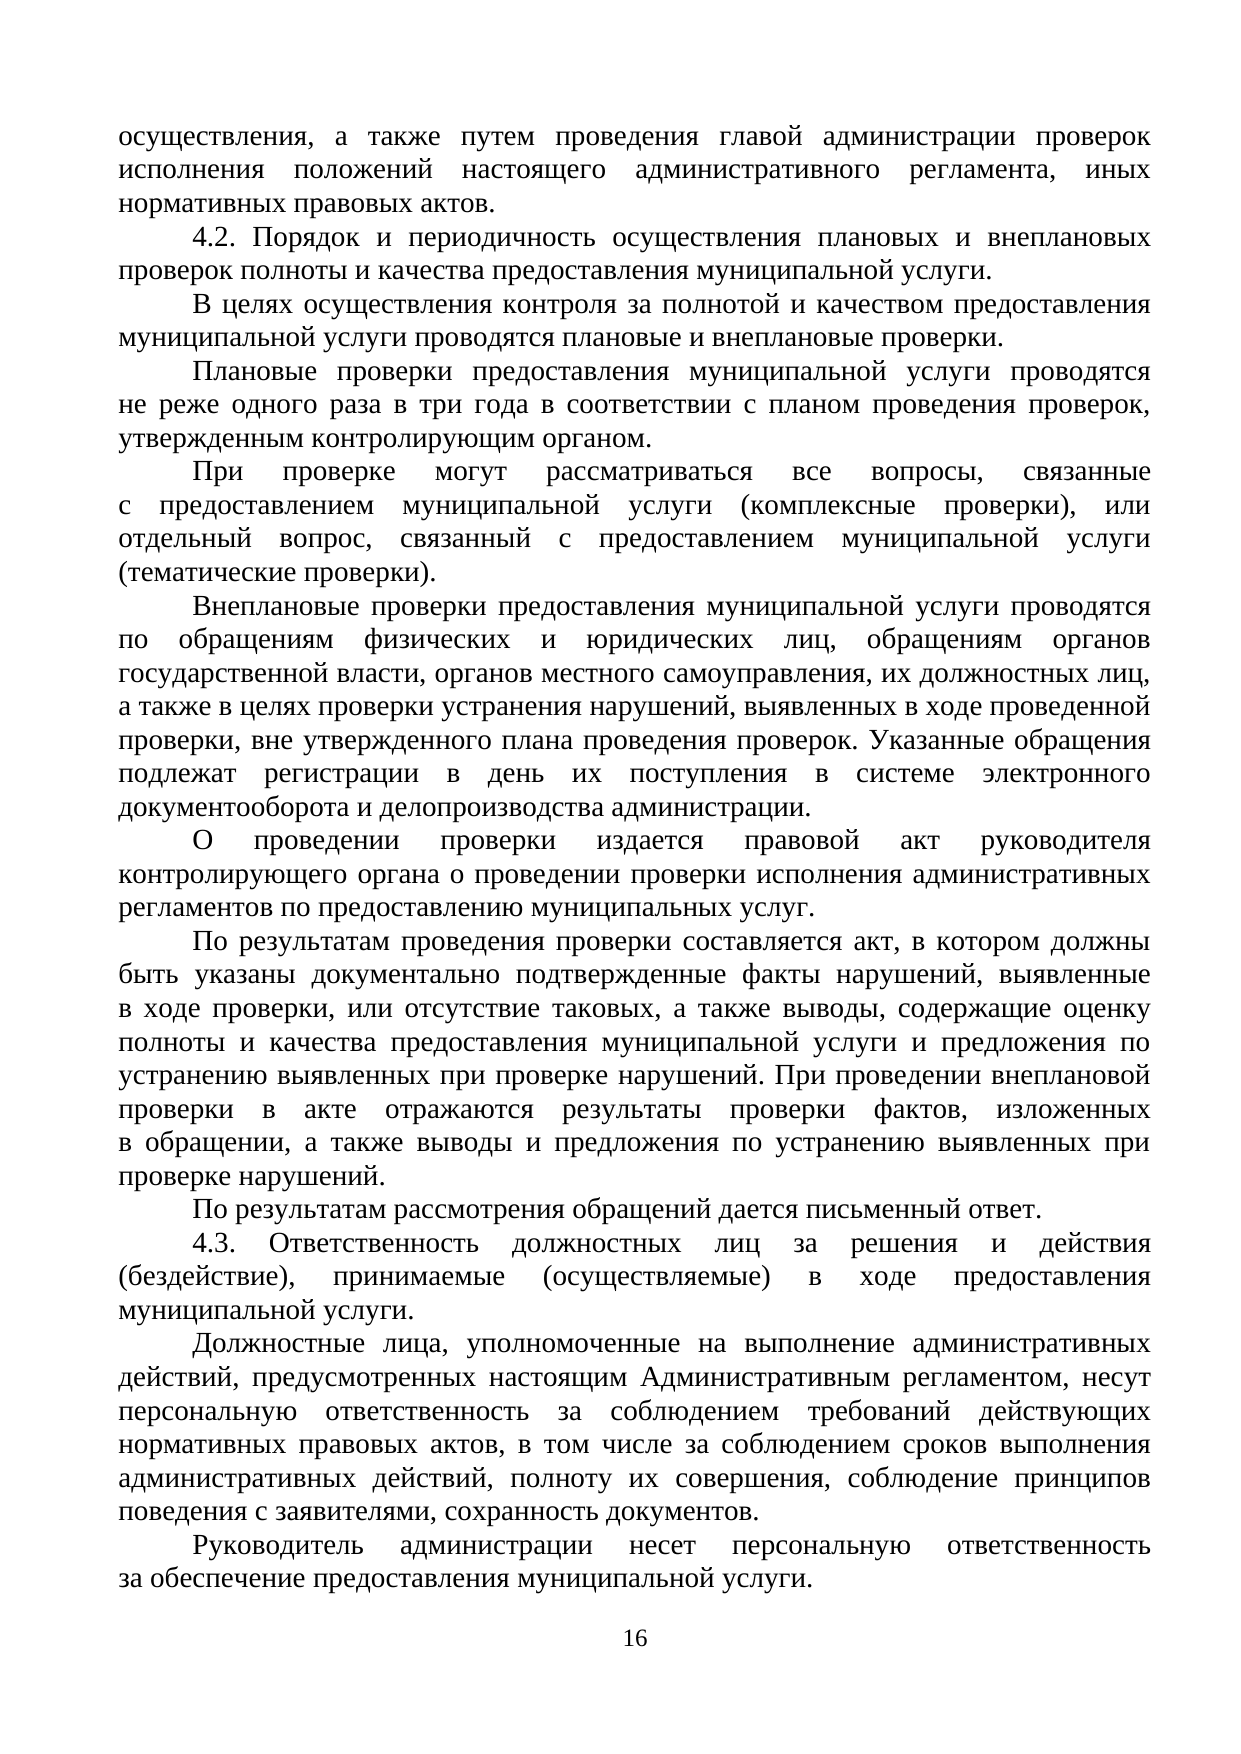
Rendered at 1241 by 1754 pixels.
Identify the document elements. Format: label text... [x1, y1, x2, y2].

title По результатам рассмотрения обращений дается письменный ответ. [118, 1191, 1152, 1225]
title В целях осуществления контроля за полнотой и качеством предоставления муниципальной услуги проводятся плановые и внеплановые проверки. [118, 286, 1152, 353]
title Должностные лица, уполномоченные на выполнение административных действий, предусмотренных настоящим Административным регламентом, несут персональную ответственность за соблюдением требований действующих нормативных правовых актов, в том числе за соблюдением сроков выполнения административных действий, полноту их совершения, соблюдение принципов поведения с заявителями, сохранность документов. [118, 1326, 1152, 1527]
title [118, 118, 1152, 219]
title 4.3. Ответственность должностных лиц за решения и действия (бездействие), принимаемые (осуществляемые) в ходе предоставления муниципальной услуги. [118, 1225, 1152, 1326]
title 4.2. Порядок и периодичность осуществления плановых и внеплановых проверок полноты и качества предоставления муниципальной услуги. [118, 219, 1152, 286]
title По результатам проведения проверки составляется акт, в котором должны быть указаны документально подтвержденные факты нарушений, выявленные в ходе проверки, или отсутствие таковых, а также выводы, содержащие оценку полноты и качества предоставления муниципальной услуги и предложения по устранению выявленных при проверке нарушений. При проведении внеплановой проверки в акте отражаются результаты проверки фактов, изложенных в обращении, а также выводы и предложения по устранению выявленных при проверке нарушений. [118, 923, 1152, 1191]
title При проверке могут рассматриваться все вопросы, связанные с предоставлением муниципальной услуги (комплексные проверки), или отдельный вопрос, связанный с предоставлением муниципальной услуги (тематические проверки). [118, 453, 1152, 588]
title Плановые проверки предоставления муниципальной услуги проводятся не реже одного раза в три года в соответствии с планом проведения проверок, утвержденным контролирующим органом. [118, 353, 1152, 453]
title О проведении проверки издается правовой акт руководителя контролирующего органа о проведении проверки исполнения административных регламентов по предоставлению муниципальных услуг. [118, 822, 1152, 923]
title Внеплановые проверки предоставления муниципальной услуги проводятся по обращениям физических и юридических лиц, обращениям органов государственной власти, органов местного самоуправления, их должностных лиц, а также в целях проверки устранения нарушений, выявленных в ходе проведенной проверки, вне утвержденного плана проведения проверок. Указанные обращения подлежат регистрации в день их поступления в системе электронного документооборота и делопроизводства администрации. [118, 588, 1152, 822]
title Руководитель администрации несет персональную ответственность за обеспечение предоставления муниципальной услуги. [118, 1527, 1152, 1594]
